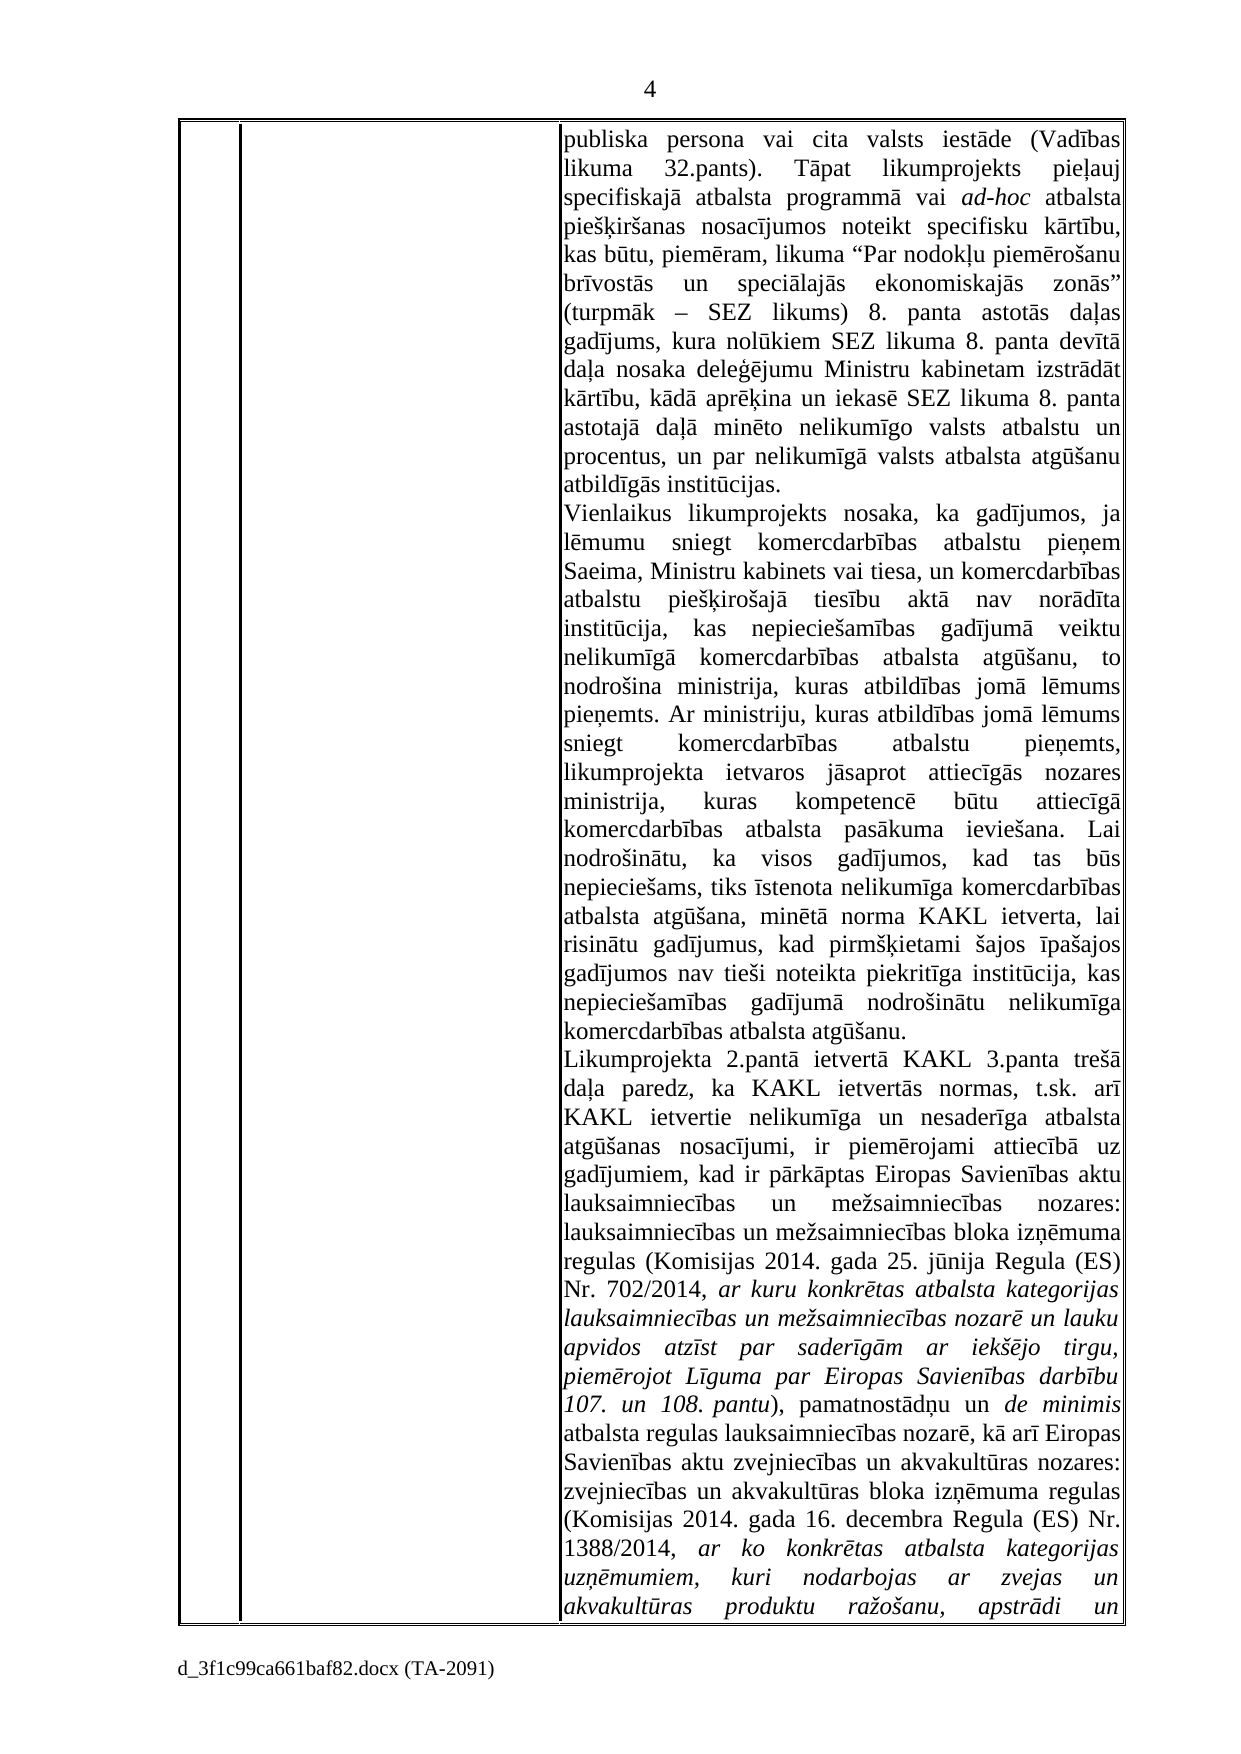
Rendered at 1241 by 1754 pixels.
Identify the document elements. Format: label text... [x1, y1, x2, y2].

table_cell 2. [181, 120, 240, 1623]
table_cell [240, 120, 560, 1623]
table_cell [560, 122, 1123, 1623]
